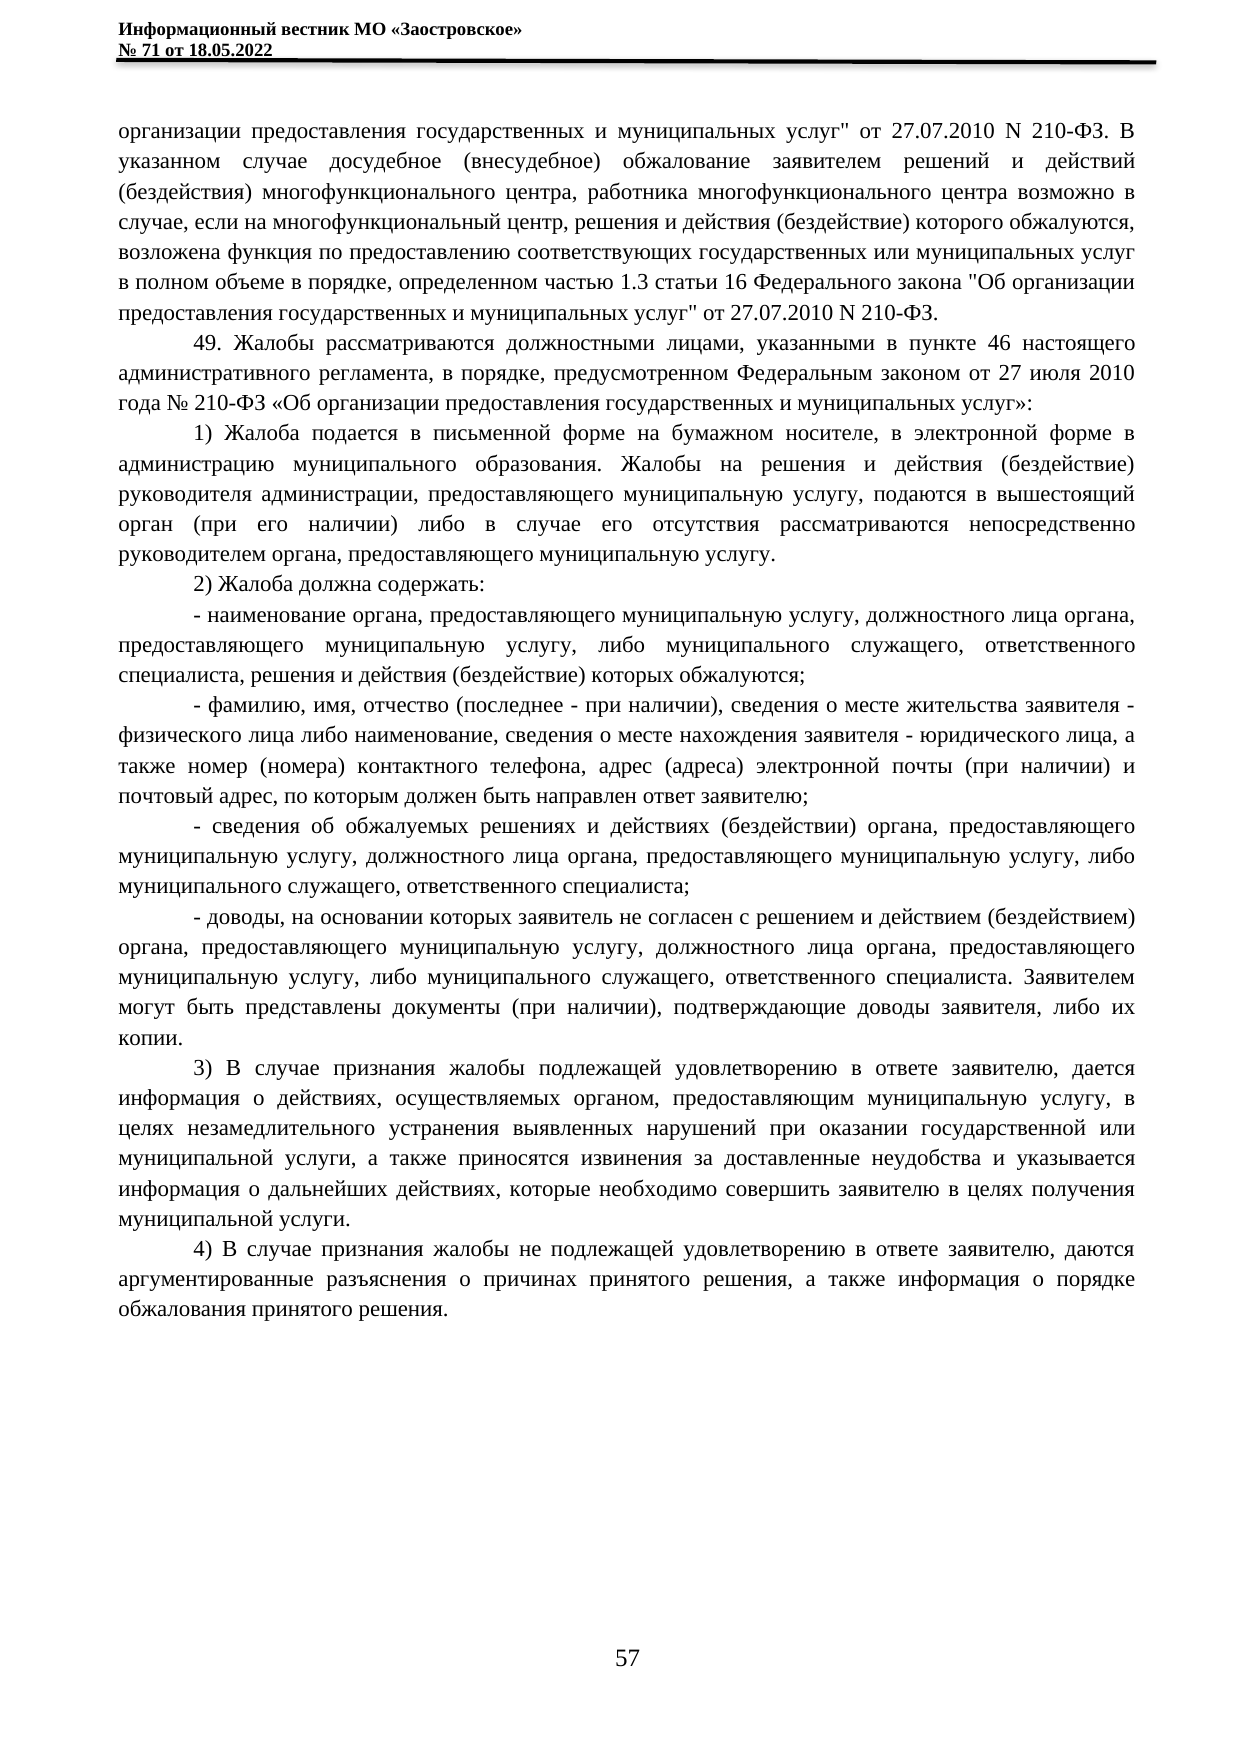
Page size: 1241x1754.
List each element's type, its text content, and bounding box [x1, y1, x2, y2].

text - наименование органа, предоставляющего муниципальную услугу, должностного лица органа, предоставляющего муниципальную услугу, либо муниципального служащего, ответственного специалиста, решения и действия (бездействие) которых обжалуются; [118, 601, 1137, 687]
text 4) В случае признания жалобы не подлежащей удовлетворению в ответе заявителю, даются аргументированные разъяснения о причинах принятого решения, а также информация о порядке обжалования принятого решения. [118, 1235, 1137, 1322]
text 3) В случае признания жалобы подлежащей удовлетворению в ответе заявителю, дается информация о действиях, осуществляемых органом, предоставляющим муниципальную услугу, в целях незамедлительного устранения выявленных нарушений при оказании государственной или муниципальной услуги, а также приносятся извинения за доставленные неудобства и указывается информация о дальнейших действиях, которые необходимо совершить заявителю в целях получения муниципальной услуги. [118, 1054, 1137, 1231]
text - фамилию, имя, отчество (последнее - при наличии), сведения о месте жительства заявителя - физического лица либо наименование, сведения о месте нахождения заявителя - юридического лица, а также номер (номера) контактного телефона, адрес (адреса) электронной почты (при наличии) и почтовый адрес, по которым должен быть направлен ответ заявителю; [118, 691, 1137, 808]
text 2) Жалоба должна содержать: [118, 571, 1137, 597]
text - сведения об обжалуемых решениях и действиях (бездействии) органа, предоставляющего муниципальную услугу, должностного лица органа, предоставляющего муниципальную услугу, либо муниципального служащего, ответственного специалиста; [118, 812, 1137, 899]
text 1) Жалоба подается в письменной форме на бумажном носителе, в электронной форме в администрацию муниципального образования. Жалобы на решения и действия (бездействие) руководителя администрации, предоставляющего муниципальную услугу, подаются в вышестоящий орган (при его наличии) либо в случае его отсутствия рассматриваются непосредственно руководителем органа, предоставляющего муниципальную услугу. [118, 419, 1137, 567]
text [118, 117, 1137, 325]
text - доводы, на основании которых заявитель не согласен с решением и действием (бездействием) органа, предоставляющего муниципальную услугу, должностного лица органа, предоставляющего муниципальную услугу, либо муниципального служащего, ответственного специалиста. Заявителем могут быть представлены документы (при наличии), подтверждающие доводы заявителя, либо их копии. [118, 903, 1137, 1050]
text 49. Жалобы рассматриваются должностными лицами, указанными в пункте 46 настоящего административного регламента, в порядке, предусмотренном Федеральным законом от 27 июля 2010 года № 210-ФЗ «Об организации предоставления государственных и муниципальных услуг»: [118, 329, 1137, 416]
